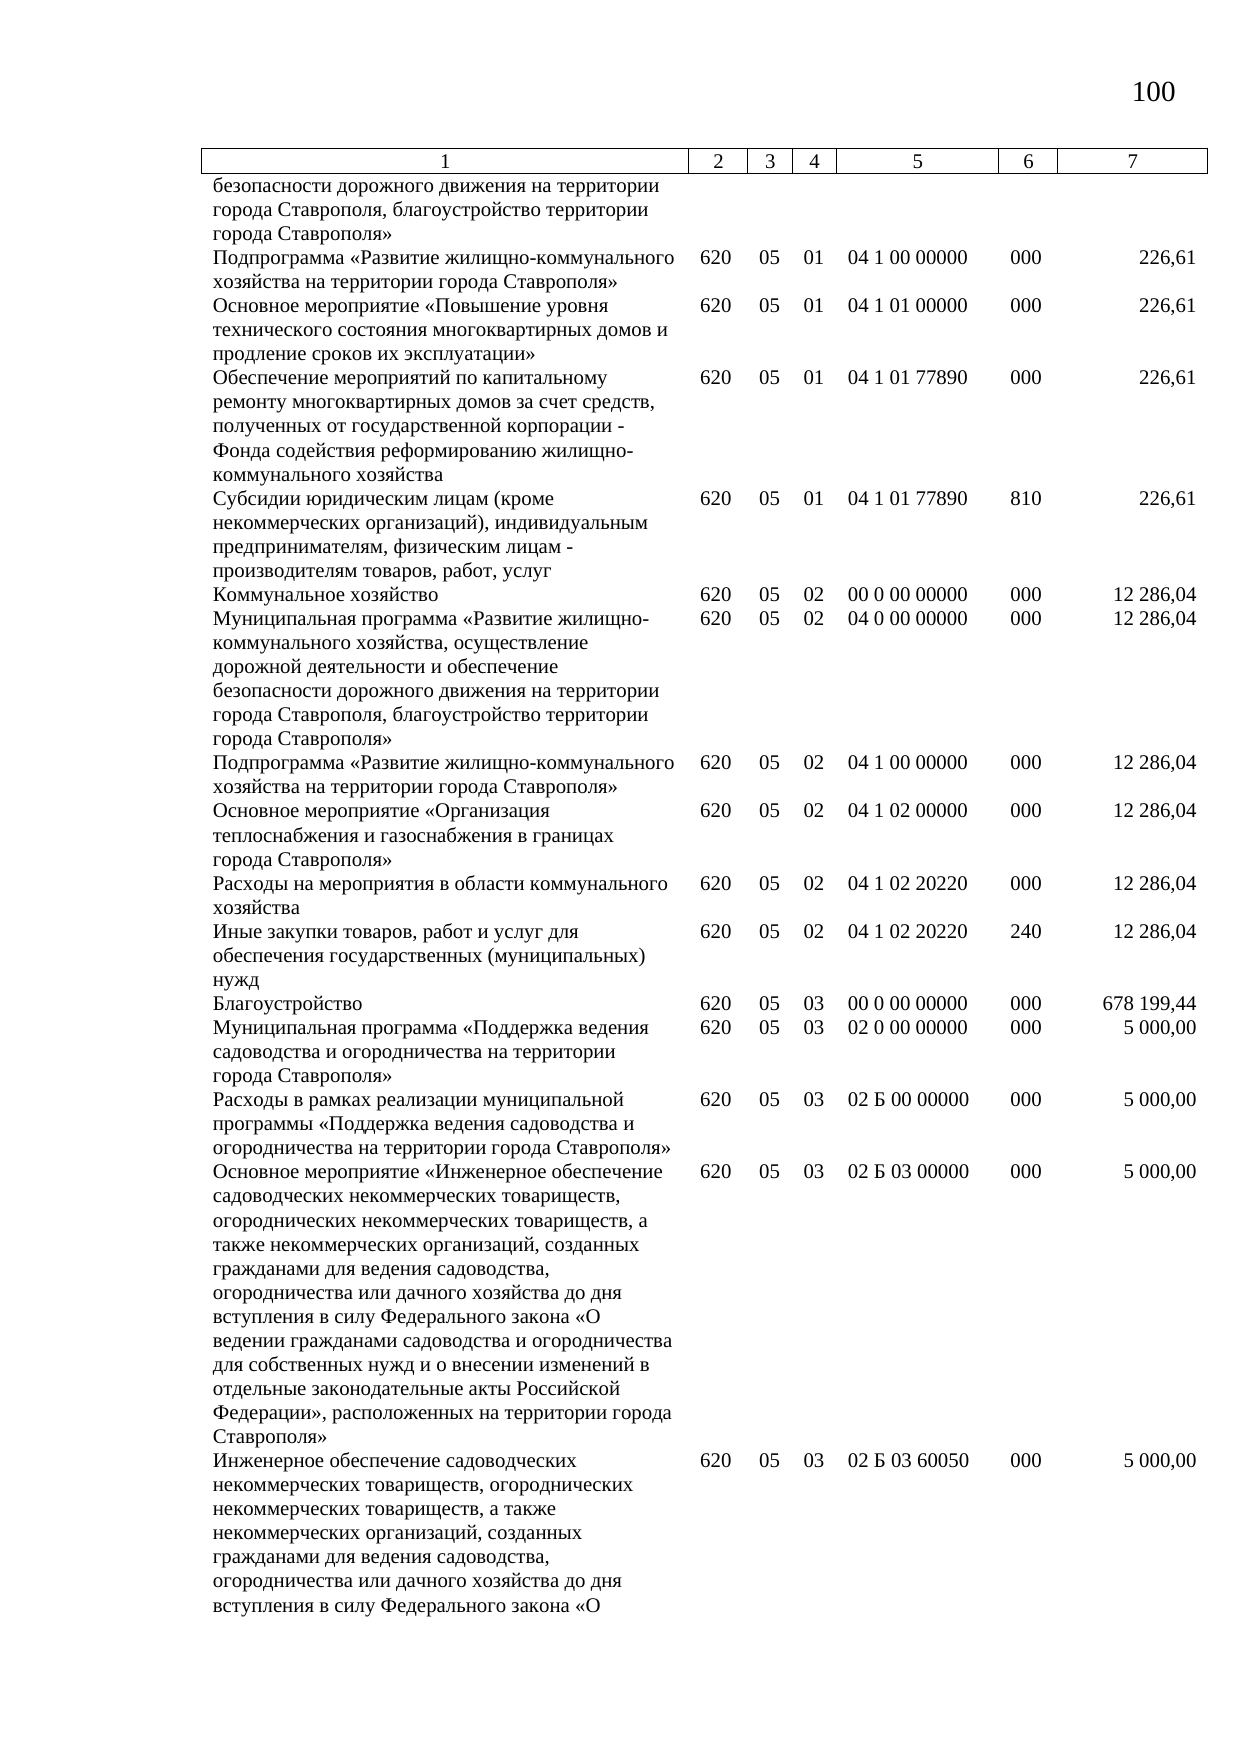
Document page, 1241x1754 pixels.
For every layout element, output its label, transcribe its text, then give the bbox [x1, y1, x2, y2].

table_header 1 [202, 149, 688, 173]
table_header 3 [748, 149, 792, 173]
table_header 6 [999, 149, 1057, 173]
table_header 4 [793, 149, 836, 173]
table_header 7 [1058, 149, 1207, 173]
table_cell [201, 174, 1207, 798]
table_header 2 [689, 149, 747, 173]
table_header 5 [837, 149, 998, 173]
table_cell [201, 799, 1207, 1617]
